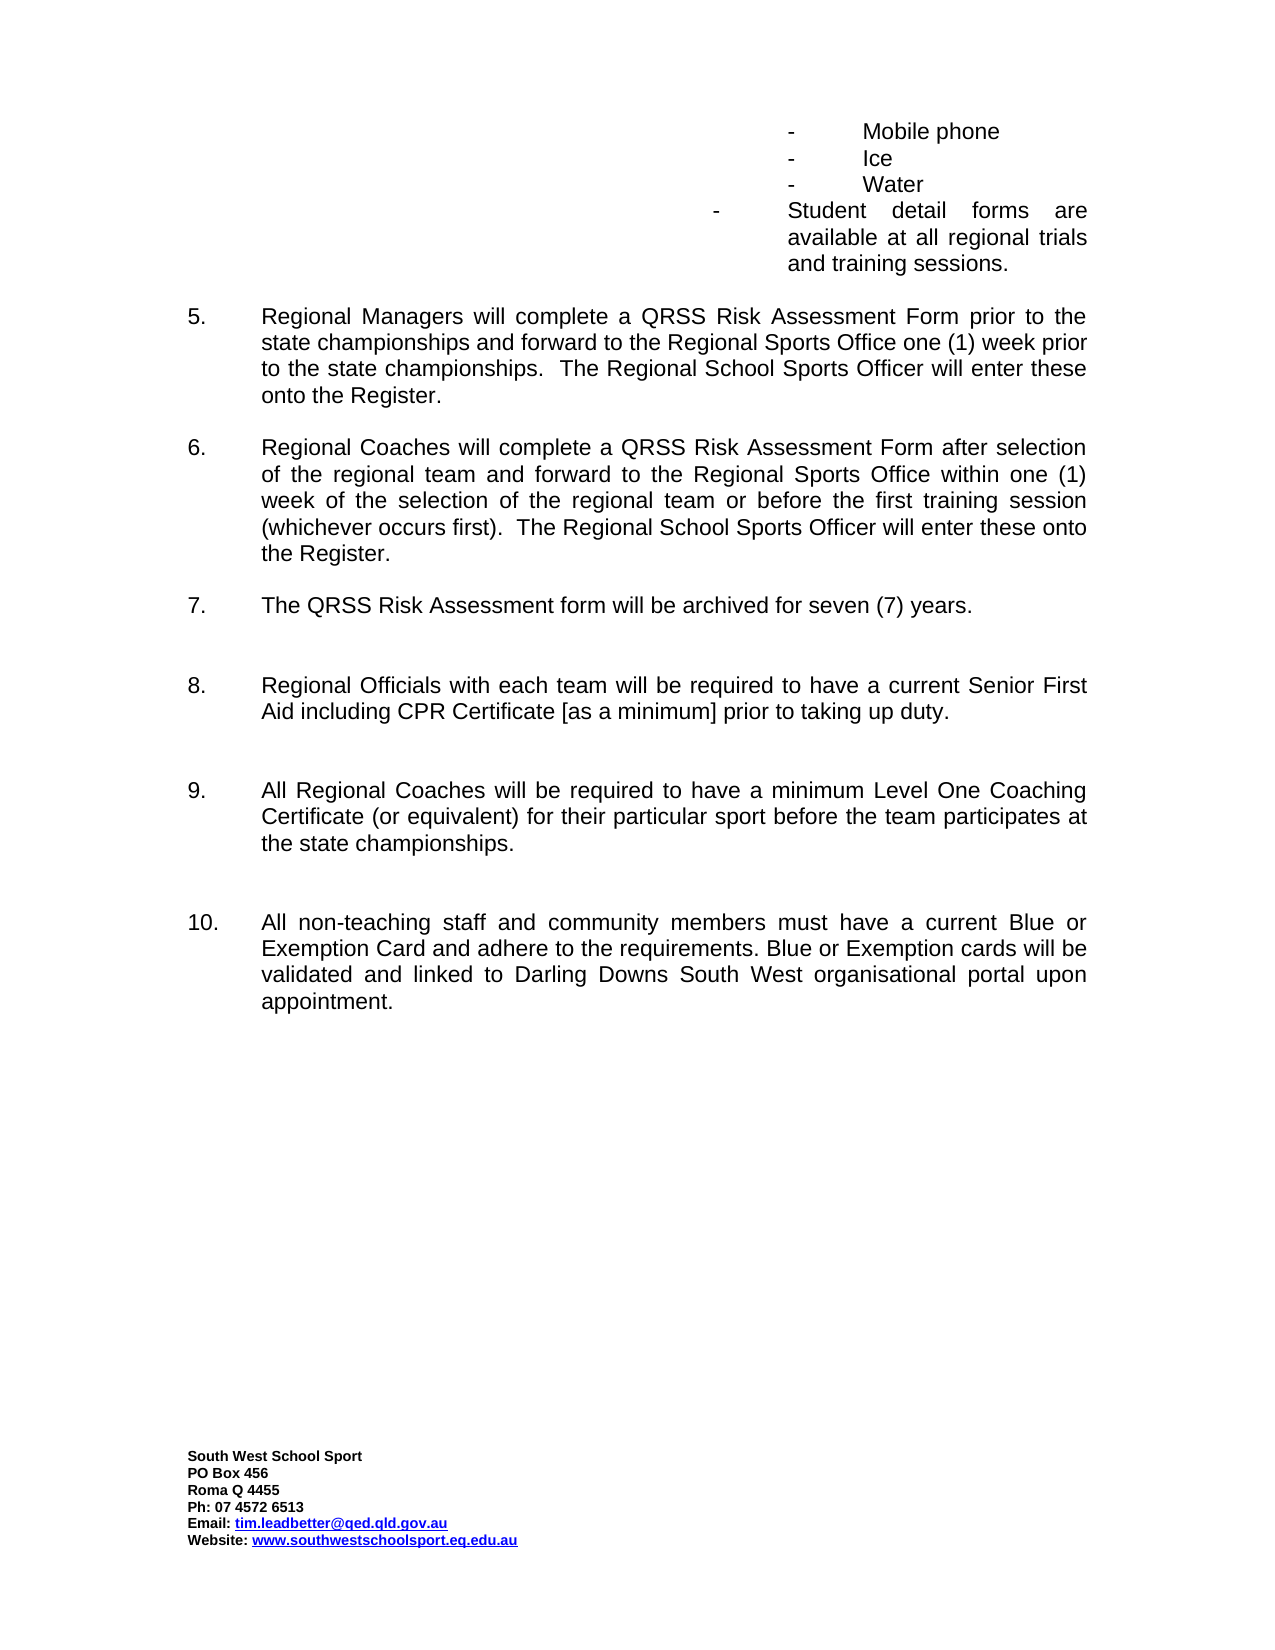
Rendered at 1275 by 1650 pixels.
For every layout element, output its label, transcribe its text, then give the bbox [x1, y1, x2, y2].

text 5. Regional Managers will complete a QRSS Risk Assessment Form prior to the state championships and forward to the Regional Sports Office one (1) week prior to the state championships. The Regional School Sports Officer will enter these onto the Register. [187, 303, 1088, 408]
text 8. Regional Officials with each team will be required to have a current Senior First Aid including CPR Certificate [as a minimum] prior to taking up duty. [187, 672, 1088, 724]
text 10. All non-teaching staff and community members must have a current Blue or Exemption Card and adhere to the requirements. Blue or Exemption cards will be validated and linked to Darling Downs South West organisational portal upon appointment. [187, 909, 1088, 1014]
text - Mobile phone [187, 118, 1088, 144]
text 9. All Regional Coaches will be required to have a minimum Level One Coaching Certificate (or equivalent) for their particular sport before the team participates at the state championships. [187, 777, 1088, 856]
text 6. Regional Coaches will complete a QRSS Risk Assessment Form after selection of the regional team and forward to the Regional Sports Office within one (1) week of the selection of the regional team or before the first training session (whichever occurs first). The Regional School Sports Officer will enter these onto the Register. [187, 434, 1088, 566]
text 7. The QRSS Risk Assessment form will be archived for seven (7) years. [187, 592, 1088, 619]
text - Water [187, 171, 1088, 197]
text - Ice [187, 144, 1088, 171]
text - Student detail forms are available at all regional trials and training sessions. [712, 197, 1088, 276]
